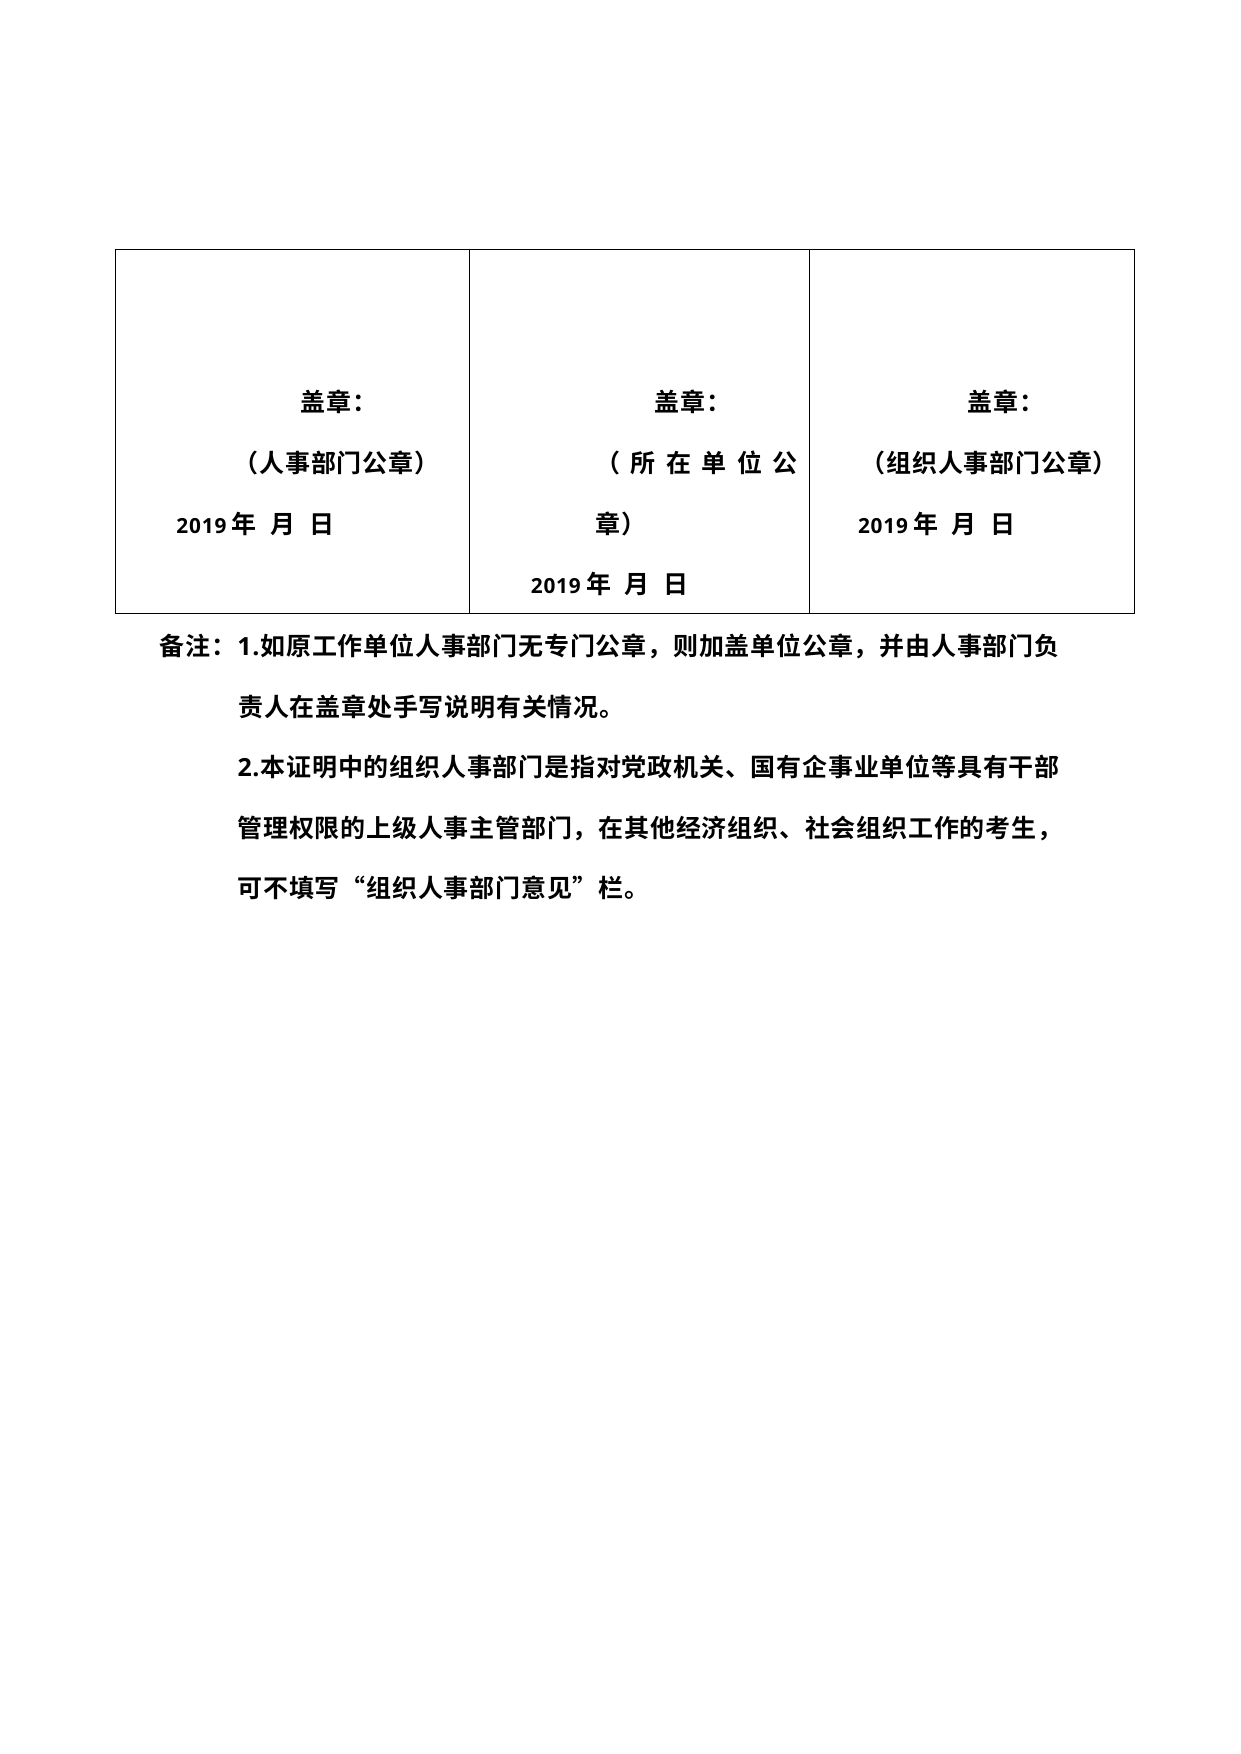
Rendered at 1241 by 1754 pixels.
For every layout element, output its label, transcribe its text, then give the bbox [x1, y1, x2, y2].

text 2.本证明中的组织人事部门是指对党政机关、国有企事业单位等具有干部管理权限的上级人事主管部门，在其他经济组织、社会组织工作的考生，可不填写“组织人事部门意见”栏。 [237, 736, 1081, 917]
text 备注：1.如原工作单位人事部门无专门公章，则加盖单位公章，并由人事部门负责人在盖章处手写说明有关情况。 [159, 614, 1081, 736]
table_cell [470, 250, 809, 613]
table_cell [810, 250, 1134, 613]
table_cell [116, 250, 469, 613]
